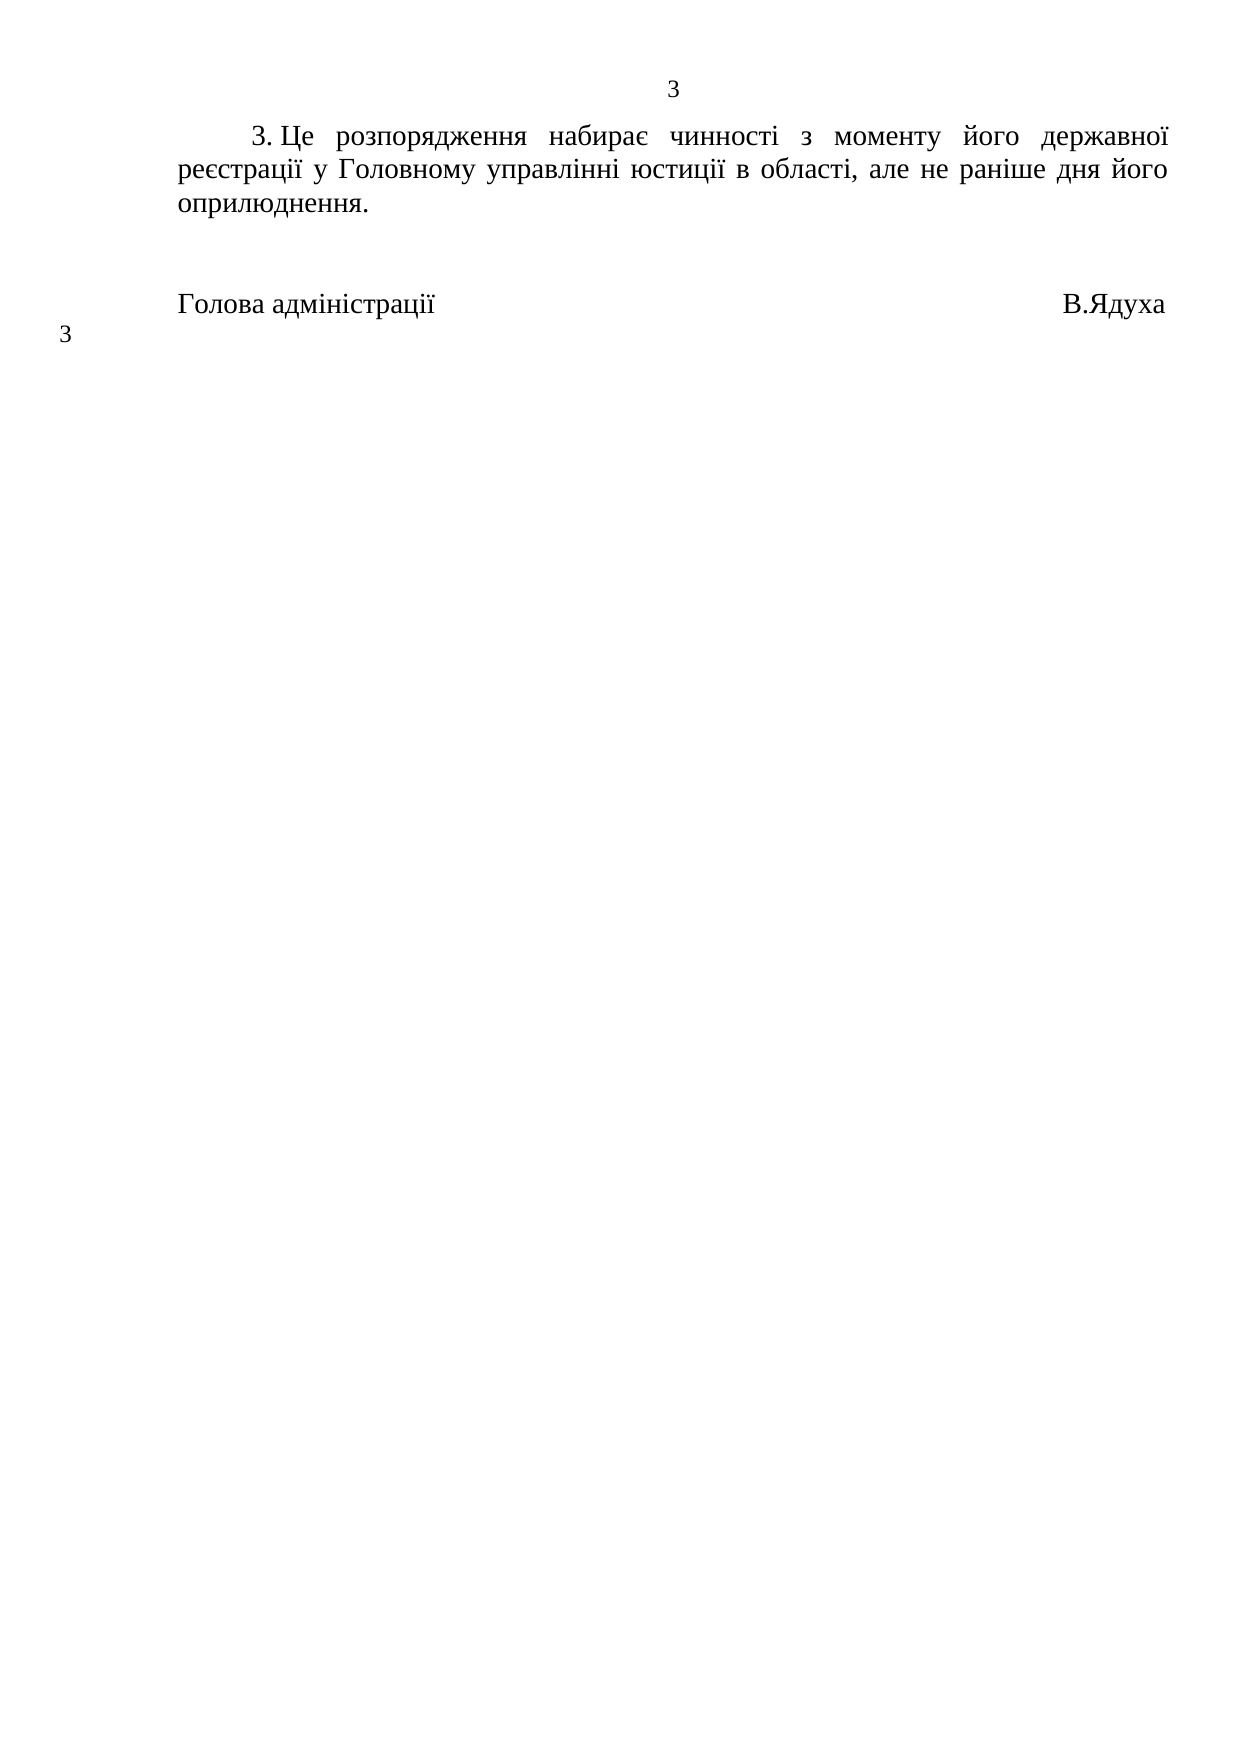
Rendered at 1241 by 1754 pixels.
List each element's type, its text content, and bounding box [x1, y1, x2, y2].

text 3 [59, 319, 1169, 348]
text 3. Це розпорядження набирає чинності з моменту його державної реєстрації у Головному управлінні юстиції в області, але не раніше дня його оприлюднення. [177, 118, 1169, 219]
text Голова адміністрації В.Ядуха [177, 286, 1169, 319]
